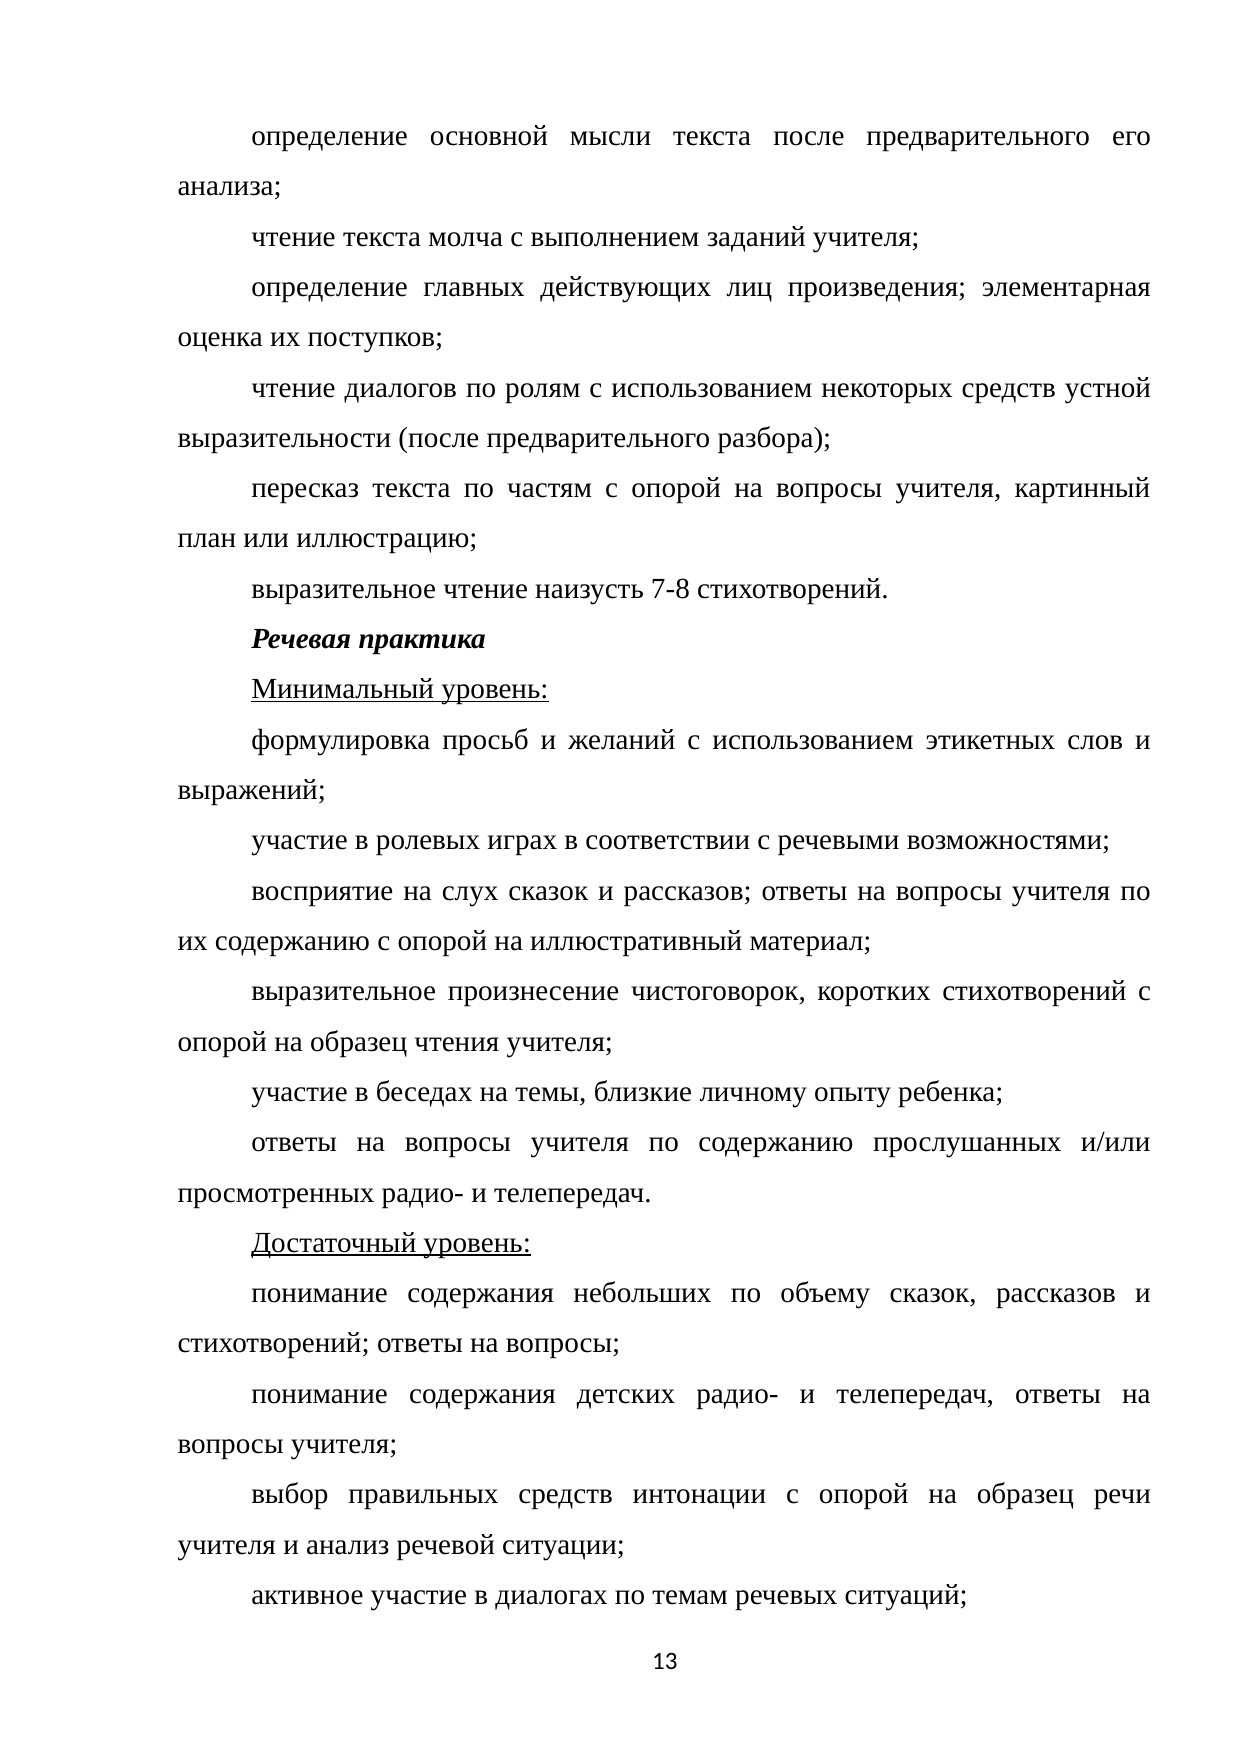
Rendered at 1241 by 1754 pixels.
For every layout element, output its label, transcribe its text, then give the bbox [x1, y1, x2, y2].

text пересказ текста по частям с опорой на вопросы учителя, картинный план или иллюстрацию; [177, 470, 1152, 554]
text активное участие в диалогах по темам речевых ситуаций; [177, 1577, 1152, 1611]
text понимание содержания детских радио- и телепередач, ответы на вопросы учителя; [177, 1376, 1152, 1460]
text ответы на вопросы учителя по содержанию прослушанных и/или просмотренных радио- и телепередач. [177, 1124, 1152, 1208]
text Речевая практика [177, 621, 1152, 655]
text чтение текста молча с выполнением заданий учителя; [177, 219, 1152, 252]
text понимание содержания небольших по объему сказок, рассказов и стихотворений; ответы на вопросы; [177, 1275, 1152, 1359]
text Минимальный уровень: [177, 672, 1152, 705]
text выразительное чтение наизусть 7-8 стихотворений. [177, 571, 1152, 604]
text восприятие на слух сказок и рассказов; ответы на вопросы учителя по их содержанию с опорой на иллюстративный материал; [177, 873, 1152, 957]
text определение главных действующих лиц произведения; элементарная оценка их поступков; [177, 269, 1152, 353]
text формулировка просьб и желаний с использованием этикетных слов и выражений; [177, 722, 1152, 806]
text выбор правильных средств интонации с опорой на образец речи учителя и анализ речевой ситуации; [177, 1477, 1152, 1560]
text определение основной мысли текста после предварительного его анализа; [177, 118, 1152, 202]
text участие в ролевых играх в соответствии с речевыми возможностями; [177, 822, 1152, 856]
text чтение диалогов по ролям с использованием некоторых средств устной выразительности (после предварительного разбора); [177, 370, 1152, 453]
text Достаточный уровень: [177, 1225, 1152, 1258]
text участие в беседах на темы, близкие личному опыту ребенка; [177, 1074, 1152, 1108]
text выразительное произнесение чистоговорок, коротких стихотворений с опорой на образец чтения учителя; [177, 973, 1152, 1057]
